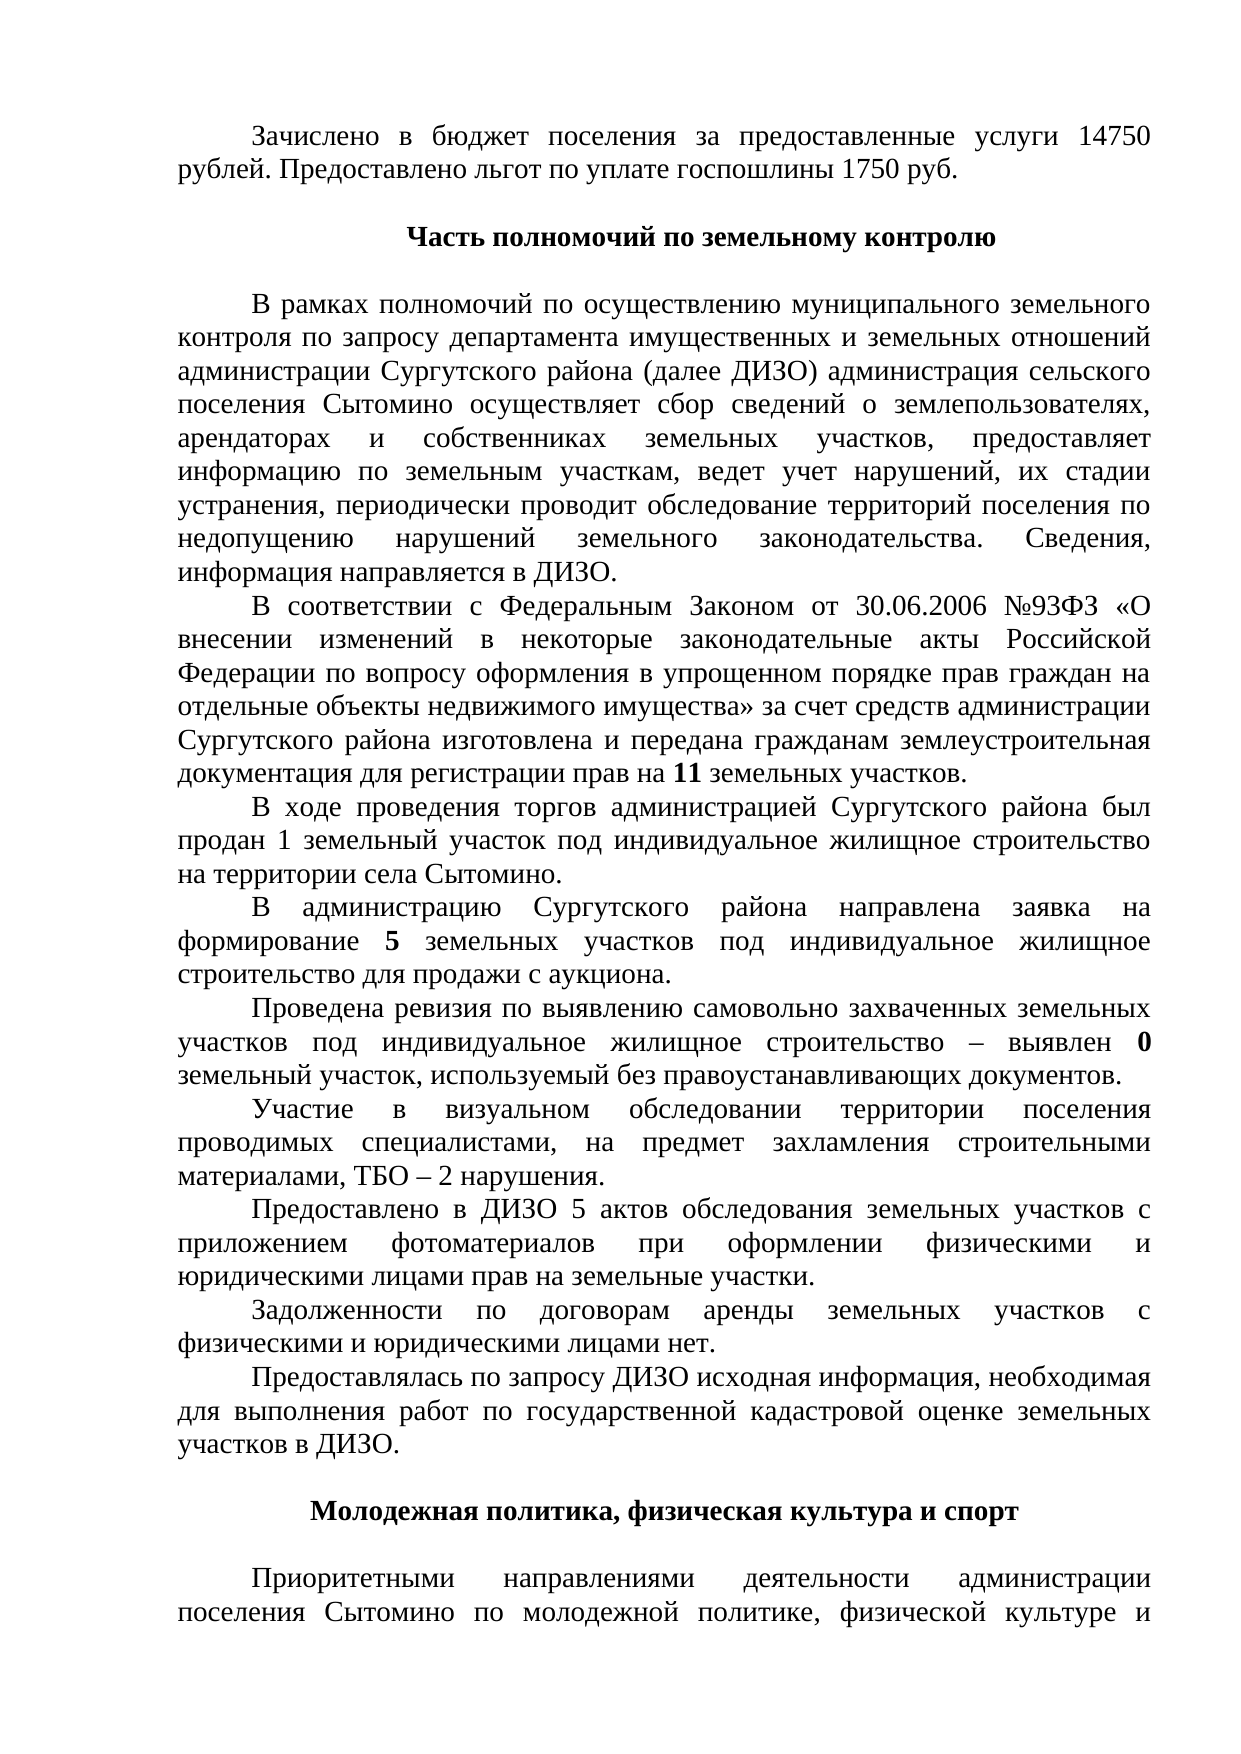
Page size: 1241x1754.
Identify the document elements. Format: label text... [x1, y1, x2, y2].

text Задолженности по договорам аренды земельных участков с физическими и юридическими лицами нет. [177, 1292, 1152, 1359]
text В рамках полномочий по осуществлению муниципального земельного контроля по запросу департамента имущественных и земельных отношений администрации Сургутского района (далее ДИЗО) администрация сельского поселения Сытомино осуществляет сбор сведений о землепользователях, арендаторах и собственниках земельных участков, предоставляет информацию по земельным участкам, ведет учет нарушений, их стадии устранения, периодически проводит обследование территорий поселения по недопущению нарушений земельного законодательства. Сведения, информация направляется в ДИЗО. [177, 286, 1152, 588]
text Предоставлялась по запросу ДИЗО исходная информация, необходимая для выполнения работ по государственной кадастровой оценке земельных участков в ДИЗО. [177, 1359, 1152, 1460]
text В соответствии с Федеральным Законом от 30.06.2006 №93ФЗ «О внесении изменений в некоторые законодательные акты Российской Федерации по вопросу оформления в упрощенном порядке прав граждан на отдельные объекты недвижимого имущества» за счет средств администрации Сургутского района изготовлена и передана гражданам землеустроительная документация для регистрации прав на 11 земельных участков. [177, 588, 1152, 789]
text Проведена ревизия по выявлению самовольно захваченных земельных участков под индивидуальное жилищное строительство – выявлен 0 земельный участок, используемый без правоустанавливающих документов. [177, 990, 1152, 1091]
text Предоставлено в ДИЗО 5 актов обследования земельных участков с приложением фотоматериалов при оформлении физическими и юридическими лицами прав на земельные участки. [177, 1191, 1152, 1292]
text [177, 1560, 1152, 1627]
text В ходе проведения торгов администрацией Сургутского района был продан 1 земельный участок под индивидуальное жилищное строительство на территории села Сытомино. [177, 789, 1152, 889]
text В администрацию Сургутского района направлена заявка на формирование 5 земельных участков под индивидуальное жилищное строительство для продажи с аукциона. [177, 889, 1152, 990]
text Молодежная политика, физическая культура и спорт [177, 1493, 1152, 1527]
text Участие в визуальном обследовании территории поселения проводимых специалистами, на предмет захламления строительными материалами, ТБО – 2 нарушения. [177, 1091, 1152, 1191]
text Часть полномочий по земельному контролю [177, 219, 1152, 252]
text Зачислено в бюджет поселения за предоставленные услуги 14750 рублей. Предоставлено льгот по уплате госпошлины 1750 руб. [177, 118, 1152, 185]
